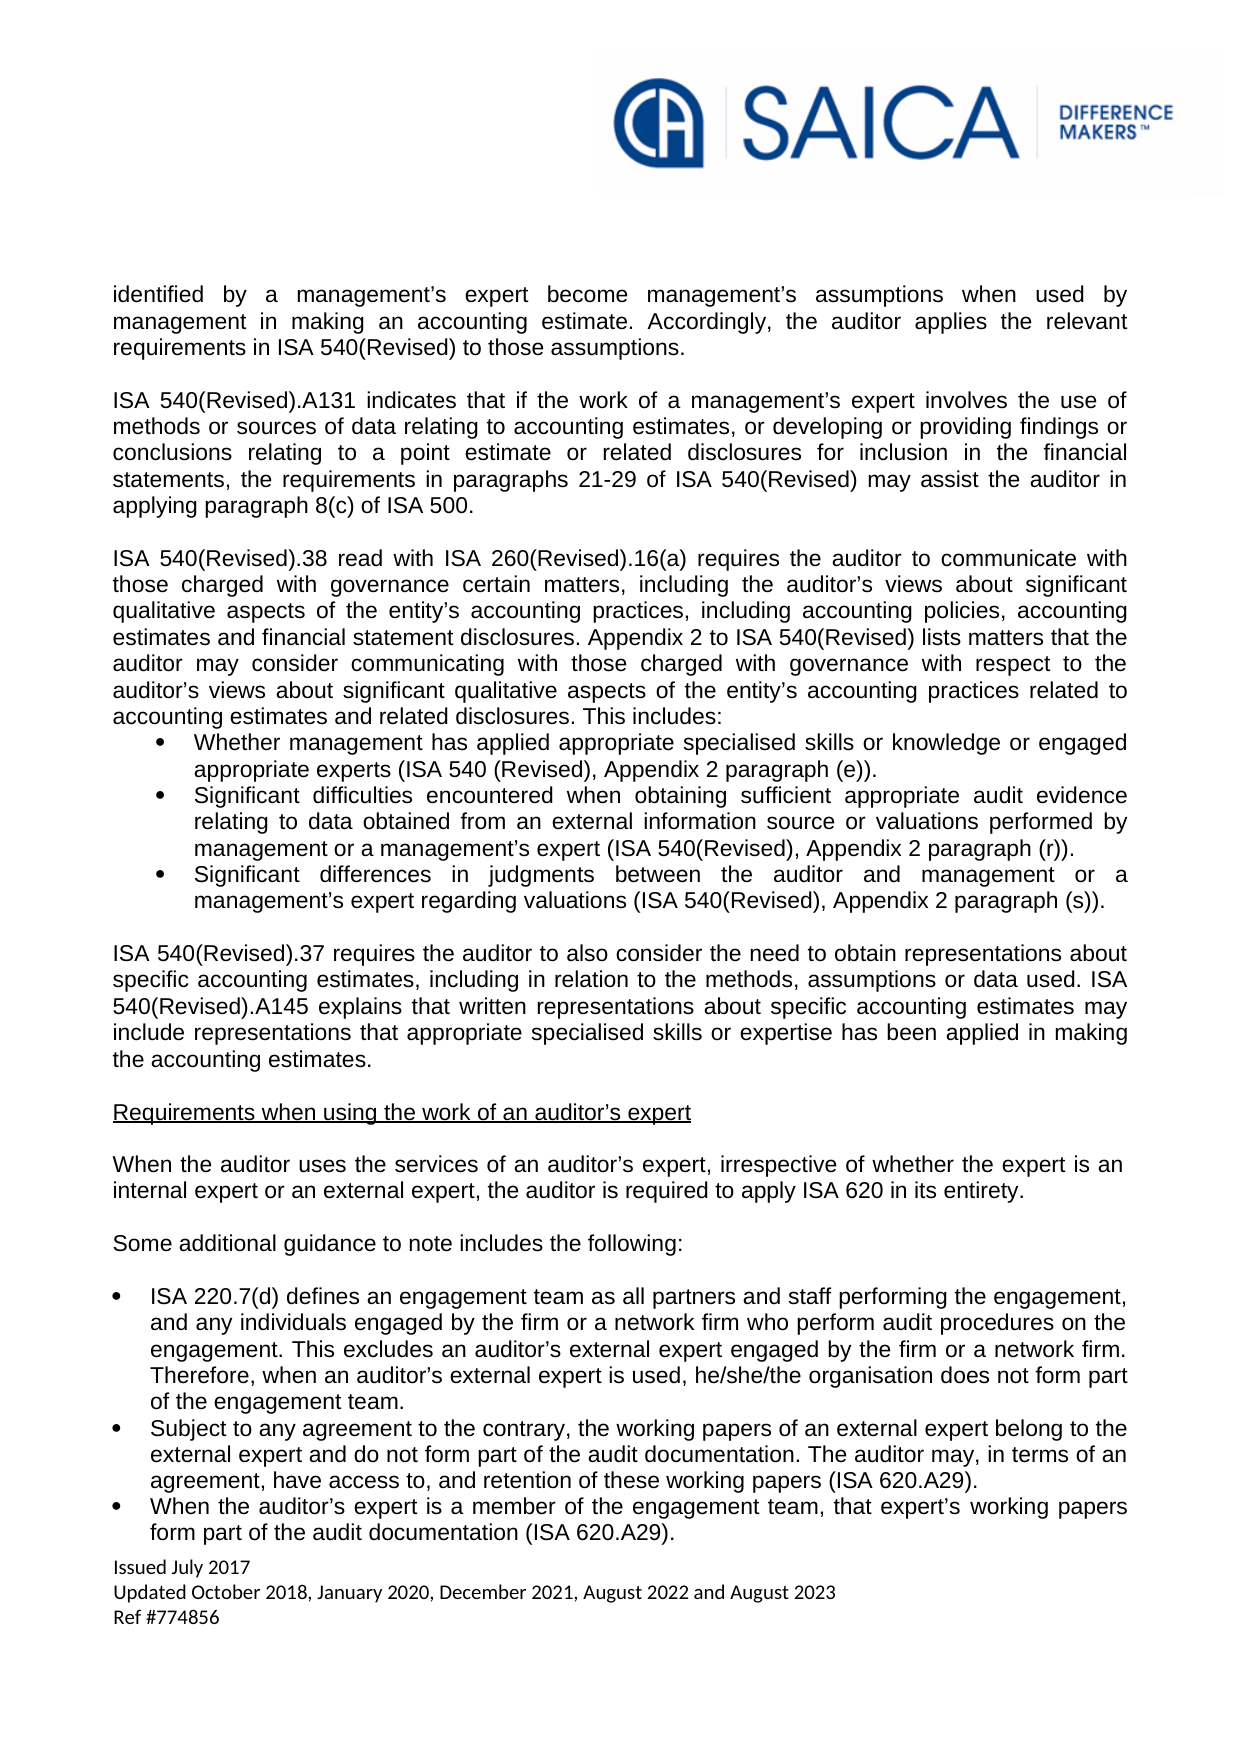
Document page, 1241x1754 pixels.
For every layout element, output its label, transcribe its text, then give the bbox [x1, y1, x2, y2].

text When the auditor uses the services of an auditor’s expert, irrespective of whether the expert is an internal expert or an external expert, the auditor is required to apply ISA 620 in its entirety. [112, 1151, 1142, 1204]
list Subject to any agreement to the contrary, the working papers of an external expert belong to the external expert and do not form part of the audit documentation. The auditor may, in terms of an agreement, have access to, and retention of these working papers (ISA 620.A29). [112, 1415, 1128, 1494]
text Requirements when using the work of an auditor’s expert [112, 1098, 1142, 1125]
text Some additional guidance to note includes the following: [112, 1230, 1142, 1257]
list ISA 220.7(d) defines an engagement team as all partners and staff performing the engagement, and any individuals engaged by the firm or a network firm who perform audit procedures on the engagement. This excludes an auditor’s external expert engaged by the firm or a network firm. Therefore, when an auditor’s external expert is used, he/she/the organisation does not form part of the engagement team. [112, 1283, 1128, 1415]
text ISA 540(Revised).37 requires the auditor to also consider the need to obtain representations about specific accounting estimates, including in relation to the methods, assumptions or data used. ISA 540(Revised).A145 explains that written representations about specific accounting estimates may include representations that appropriate specialised skills or expertise has been applied in making the accounting estimates. [112, 940, 1128, 1072]
list Significant difficulties encountered when obtaining sufficient appropriate audit evidence relating to data obtained from an external information source or valuations performed by management or a management’s expert (ISA 540(Revised), Appendix 2 paragraph (r)). [156, 782, 1128, 861]
list When the auditor’s expert is a member of the engagement team, that expert’s working papers form part of the audit documentation (ISA 620.A29). [112, 1494, 1128, 1545]
text ISA 540(Revised).38 read with ISA 260(Revised).16(a) requires the auditor to communicate with those charged with governance certain matters, including the auditor’s views about significant qualitative aspects of the entity’s accounting practices, including accounting policies, accounting estimates and financial statement disclosures. Appendix 2 to ISA 540(Revised) lists matters that the auditor may consider communicating with those charged with governance with respect to the auditor’s views about significant qualitative aspects of the entity’s accounting practices related to accounting estimates and related disclosures. This includes: [112, 545, 1128, 729]
list Whether management has applied appropriate specialised skills or knowledge or engaged appropriate experts (ISA 540 (Revised), Appendix 2 paragraph (e)). [156, 729, 1128, 782]
list Significant differences in judgments between the auditor and management or a management’s expert regarding valuations (ISA 540(Revised), Appendix 2 paragraph (s)). [156, 861, 1128, 914]
picture [597, 47, 1222, 195]
text ISA 540(Revised).A131 indicates that if the work of a management’s expert involves the use of methods or sources of data relating to accounting estimates, or developing or providing findings or conclusions relating to a point estimate or related disclosures for inclusion in the financial statements, the requirements in paragraphs 21-29 of ISA 540(Revised) may assist the auditor in applying paragraph 8(c) of ISA 500. [112, 387, 1128, 518]
